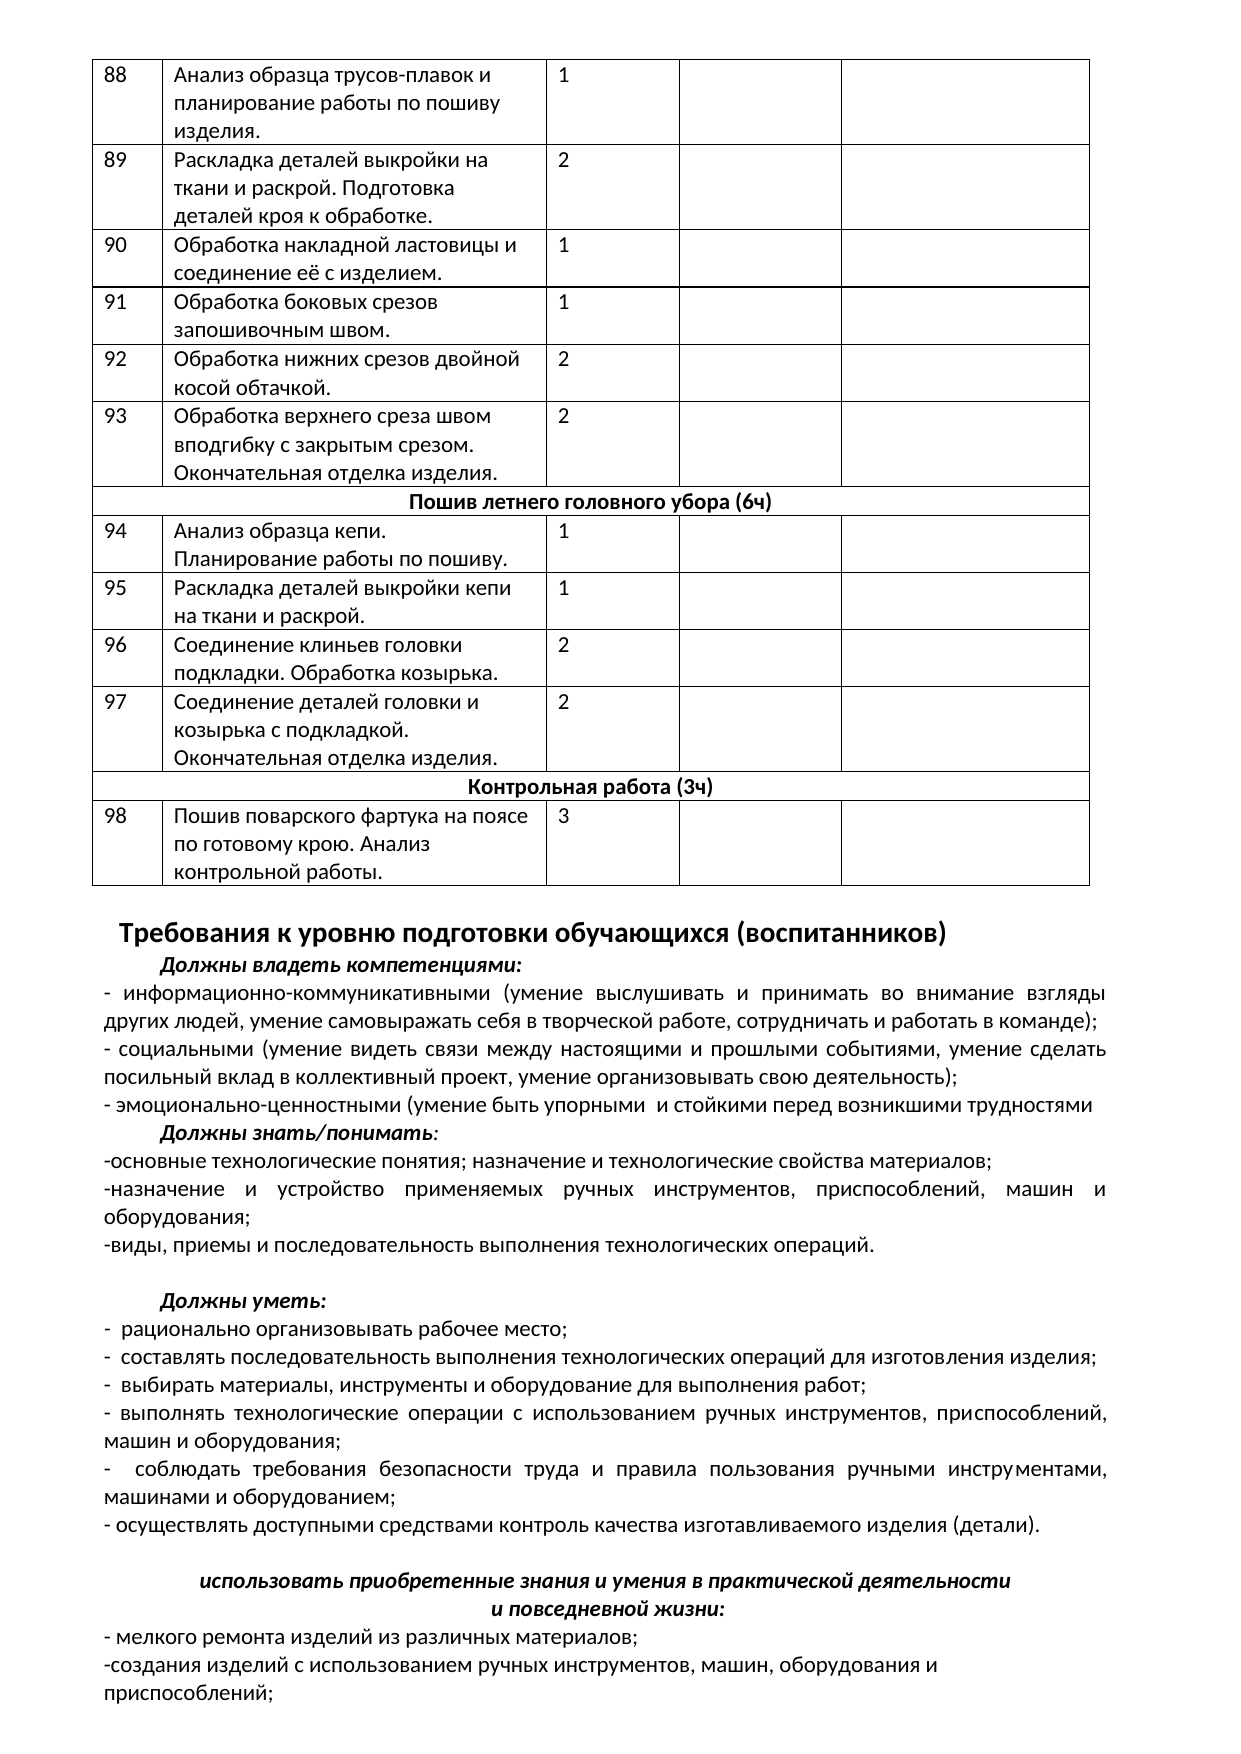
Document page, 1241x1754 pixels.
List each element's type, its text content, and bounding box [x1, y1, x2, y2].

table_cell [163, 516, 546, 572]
text Должны владеть компетенциями: [103, 950, 1107, 978]
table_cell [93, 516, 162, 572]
text - выбирать материалы, инструменты и оборудование для выполнения работ; [103, 1370, 1107, 1398]
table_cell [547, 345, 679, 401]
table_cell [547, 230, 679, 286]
text - социальными (умение видеть связи между настоящими и прошлыми событиями, умение сделать посильный вклад в коллективный проект, умение организовывать свою деятельность); [103, 1034, 1107, 1090]
text Должны знать/понимать: [103, 1118, 1107, 1146]
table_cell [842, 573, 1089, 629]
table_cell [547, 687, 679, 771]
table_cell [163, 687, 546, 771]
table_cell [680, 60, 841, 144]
text и повседневной жизни: [103, 1594, 1107, 1622]
text Должны уметь: [103, 1286, 1107, 1314]
text -основные технологические понятия; назначение и технологические свойства материалов; [103, 1146, 1107, 1174]
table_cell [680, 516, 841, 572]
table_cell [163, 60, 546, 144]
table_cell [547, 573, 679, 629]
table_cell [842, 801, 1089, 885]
text Требования к уровню подготовки обучающихся (воспитанников) [103, 914, 1107, 950]
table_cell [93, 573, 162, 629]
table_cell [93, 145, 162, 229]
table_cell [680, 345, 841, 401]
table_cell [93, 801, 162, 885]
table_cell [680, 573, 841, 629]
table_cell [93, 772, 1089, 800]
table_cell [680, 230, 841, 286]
text - рационально организовывать рабочее место; [103, 1314, 1107, 1342]
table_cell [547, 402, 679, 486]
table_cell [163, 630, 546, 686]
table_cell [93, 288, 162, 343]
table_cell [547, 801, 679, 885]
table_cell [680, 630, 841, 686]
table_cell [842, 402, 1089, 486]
text - мелкого ремонта изделий из различных материалов; [103, 1622, 1107, 1651]
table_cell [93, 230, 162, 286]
text - осуществлять доступными средствами контроль качества изготавливаемого изделия (детали). [103, 1510, 1107, 1538]
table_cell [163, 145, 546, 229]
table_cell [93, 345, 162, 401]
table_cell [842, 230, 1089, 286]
text -виды, приемы и последовательность выполнения технологических операций. [103, 1230, 1107, 1258]
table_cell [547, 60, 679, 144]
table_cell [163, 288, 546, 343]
text - соблюдать требования безопасности труда и правила пользования ручными инструментами, машинами и оборудованием; [103, 1454, 1107, 1510]
text - информационно-коммуникативными (умение выслушивать и принимать во внимание взгляды других людей, умение самовыражать себя в творческой работе, сотрудничать и работать в команде); [103, 978, 1107, 1034]
text использовать приобретенные знания и умения в практической деятельности [103, 1566, 1107, 1594]
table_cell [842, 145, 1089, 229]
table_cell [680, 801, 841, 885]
text - составлять последовательность выполнения технологических операций для изготовления изделия; [103, 1342, 1107, 1370]
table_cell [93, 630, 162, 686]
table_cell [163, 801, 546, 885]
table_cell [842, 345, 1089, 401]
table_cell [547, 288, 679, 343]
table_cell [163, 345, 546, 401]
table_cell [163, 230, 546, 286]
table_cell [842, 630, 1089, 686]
text -назначение и устройство применяемых ручных инструментов, приспособлений, машин и оборудования; [103, 1174, 1107, 1230]
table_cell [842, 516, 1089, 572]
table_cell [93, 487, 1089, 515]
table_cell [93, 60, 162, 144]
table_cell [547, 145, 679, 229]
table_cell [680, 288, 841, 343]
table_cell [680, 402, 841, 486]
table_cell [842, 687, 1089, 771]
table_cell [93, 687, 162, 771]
text - выполнять технологические операции с использованием ручных инструментов, приспособлений, машин и оборудования; [103, 1398, 1107, 1454]
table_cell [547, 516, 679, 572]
text - эмоционально-ценностными (умение быть упорными и стойкими перед возникшими трудностями [103, 1090, 1107, 1118]
text -создания изделий с использованием ручных инструментов, машин, оборудования и приспособлений; [103, 1651, 1107, 1707]
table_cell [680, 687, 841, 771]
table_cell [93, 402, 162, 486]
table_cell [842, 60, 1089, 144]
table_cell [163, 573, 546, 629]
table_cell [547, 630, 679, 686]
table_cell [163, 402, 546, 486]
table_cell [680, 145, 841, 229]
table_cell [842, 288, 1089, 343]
